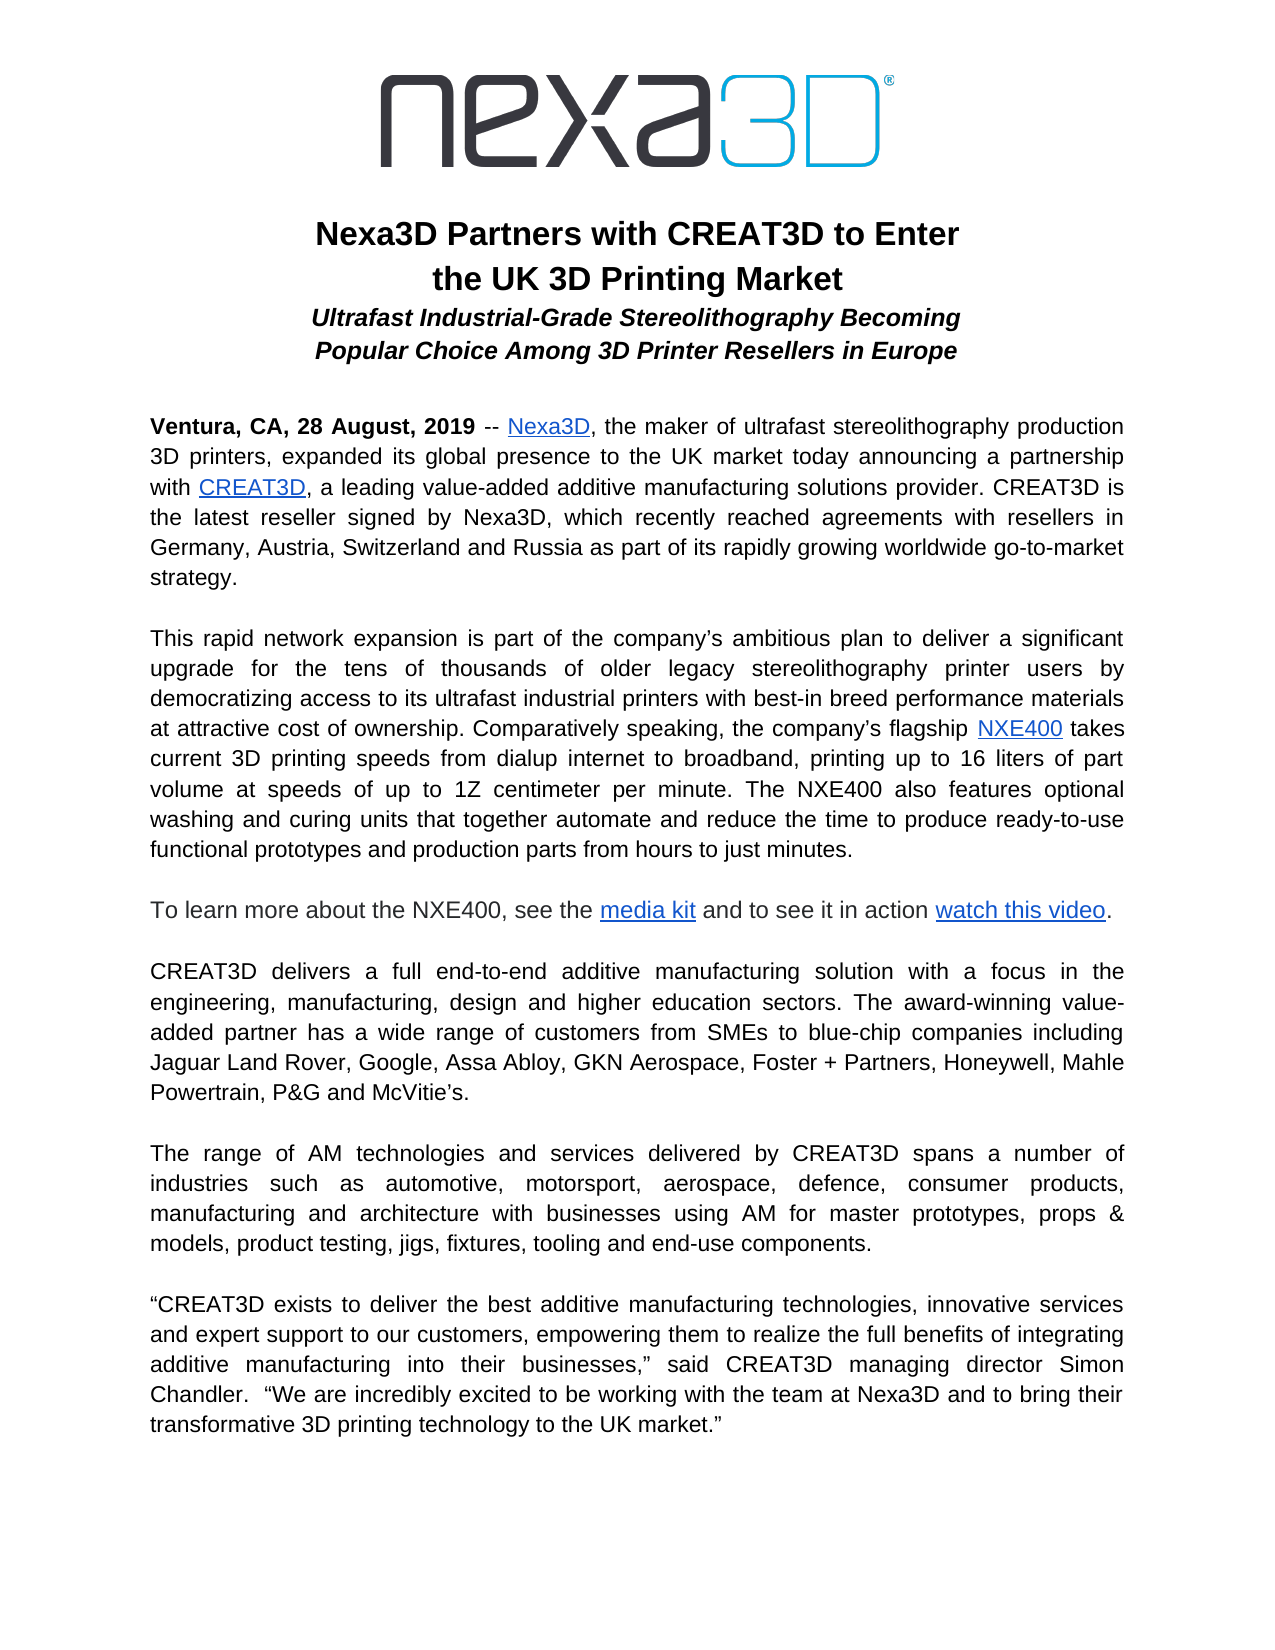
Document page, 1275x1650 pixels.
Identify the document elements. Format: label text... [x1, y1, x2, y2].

picture [810, 78, 875, 163]
text The range of AM technologies and services delivered by CREAT3D spans a number of industries such as automotive, motorsport, aerospace, defence, consumer products, manufacturing and architecture with businesses using AM for master prototypes, props & models, product testing, jigs, fixtures, tooling and end-use components. [150, 1139, 1125, 1256]
picture [784, 75, 806, 167]
text This rapid network expansion is part of the company’s ambitious plan to deliver a significant upgrade for the tens of thousands of older legacy stereolithography printer users by democratizing access to its ultrafast industrial printers with best-in breed performance materials at attractive cost of ownership. Comparatively speaking, the company’s flagship NXE400 takes current 3D printing speeds from dialup internet to broadband, printing up to 16 liters of part volume at speeds of up to 1Z centimeter per minute. The NXE400 also features optional washing and curing units that together automate and reduce the time to produce ready-to-use functional prototypes and production parts from hours to just minutes. [150, 624, 1125, 862]
text Ventura, CA, 28 August, 2019 -- Nexa3D, the maker of ultrafast stereolithography production 3D printers, expanded its global presence to the UK market today announcing a partnership with CREAT3D, a leading value-added additive manufacturing solutions provider. CREAT3D is the latest reseller signed by Nexa3D, which recently reached agreements with resellers in Germany, Austria, Switzerland and Russia as part of its rapidly growing worldwide go-to-market strategy. [150, 413, 1125, 590]
picture [869, 75, 895, 167]
picture [380, 75, 790, 167]
text Nexa3D Partners with CREAT3D to Enter the UK 3D Printing Market [150, 214, 1125, 297]
text CREAT3D delivers a full end-to-end additive manufacturing solution with a focus in the engineering, manufacturing, design and higher education sectors. The award-winning value-added partner has a wide range of customers from SMEs to blue-chip companies including Jaguar Land Rover, Google, Assa Abloy, GKN Aerospace, Foster + Partners, Honeywell, Mahle Powertrain, P&G and McVitie’s. [150, 958, 1125, 1105]
text To learn more about the NXE400, see the media kit and to see it in action watch this video. [150, 896, 1125, 924]
text “CREAT3D exists to deliver the best additive manufacturing technologies, innovative services and expert support to our customers, empowering them to realize the full benefits of integrating additive manufacturing into their businesses,” said CREAT3D managing director Simon Chandler. “We are incredibly excited to be working with the team at Nexa3D and to bring their transformative 3D printing technology to the UK market.” [150, 1291, 1125, 1438]
text Ultrafast Industrial-Grade Stereolithography Becoming Popular Choice Among 3D Printer Resellers in Europe [150, 303, 1125, 364]
